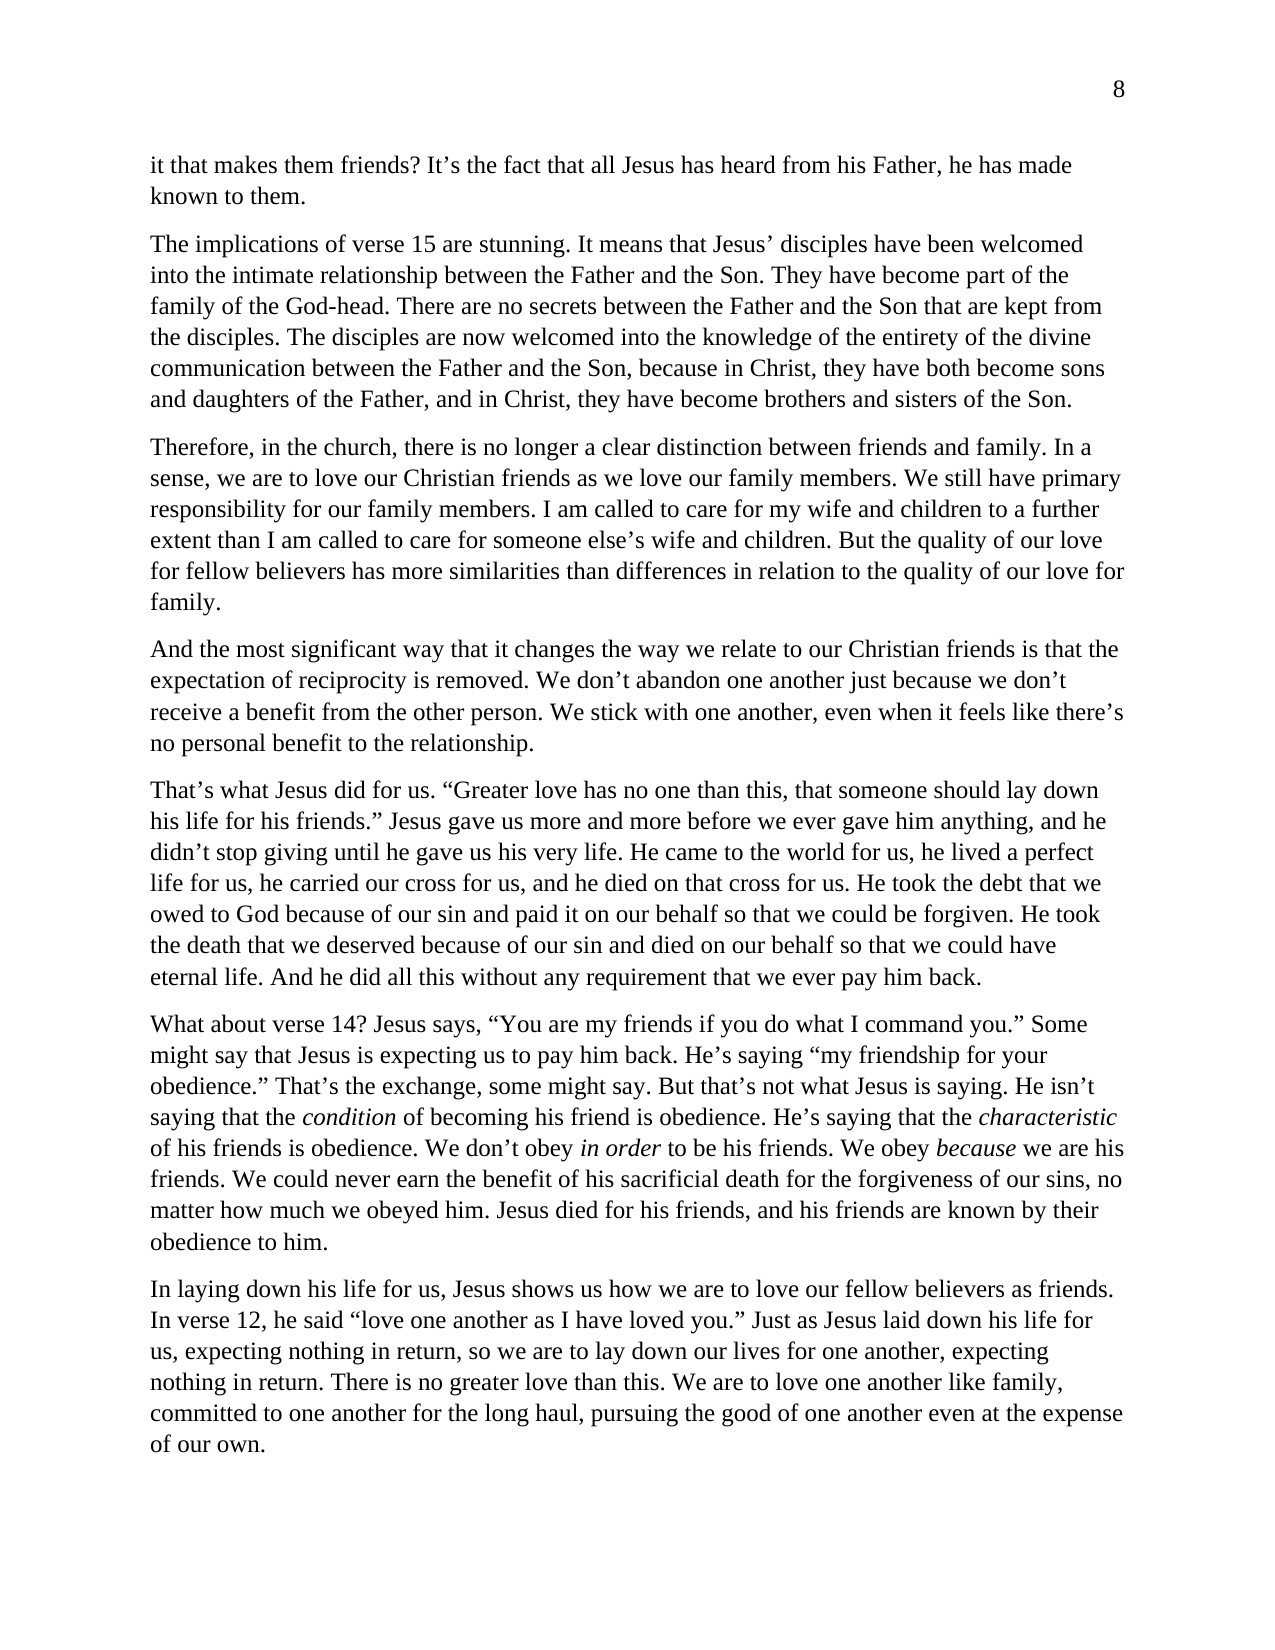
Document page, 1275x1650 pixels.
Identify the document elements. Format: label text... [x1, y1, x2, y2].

text And the most significant way that it changes the way we relate to our Christian friends is that the expectation of reciprocity is removed. We don’t abandon one another just because we don’t receive a benefit from the other person. We stick with one another, even when it feels like there’s no personal benefit to the relationship. [150, 634, 1125, 756]
text That’s what Jesus did for us. “Greater love has no one than this, that someone should lay down his life for his friends.” Jesus gave us more and more before we ever gave him anything, and he didn’t stop giving until he gave us his very life. He came to the world for us, he lived a perfect life for us, he carried our cross for us, and he died on that cross for us. He took the debt that we owed to God because of our sin and paid it on our behalf so that we could be forgiven. He took the death that we deserved because of our sin and died on our behalf so that we could have eternal life. And he did all this without any requirement that we ever pay him back. [150, 775, 1125, 990]
text What about verse 14? Jesus says, “You are my friends if you do what I command you.” Some might say that Jesus is expecting us to pay him back. He’s saying “my friendship for your obedience.” That’s the exchange, some might say. But that’s not what Jesus is saying. He isn’t saying that the condition of becoming his friend is obedience. He’s saying that the characteristic of his friends is obedience. We don’t obey in order to be his friends. We obey because we are his friends. We could never earn the benefit of his sacrificial death for the forgiveness of our sins, no matter how much we obeyed him. Jesus died for his friends, and his friends are known by their obedience to him. [150, 1009, 1125, 1255]
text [150, 150, 1125, 210]
text In laying down his life for us, Jesus shows us how we are to love our fellow believers as friends. In verse 12, he said “love one another as I have loved you.” Just as Jesus laid down his life for us, expecting nothing in return, so we are to lay down our lives for one another, expecting nothing in return. There is no greater love than this. We are to love one another like family, committed to one another for the long haul, pursuing the good of one another even at the expense of our own. [150, 1274, 1125, 1458]
text The implications of verse 15 are stunning. It means that Jesus’ disciples have been welcomed into the intimate relationship between the Father and the Son. They have become part of the family of the God-head. There are no secrets between the Father and the Son that are kept from the disciples. The disciples are now welcomed into the knowledge of the entirety of the divine communication between the Father and the Son, because in Christ, they have both become sons and daughters of the Father, and in Christ, they have become brothers and sisters of the Son. [150, 229, 1125, 413]
text Therefore, in the church, there is no longer a clear distinction between friends and family. In a sense, we are to love our Christian friends as we love our family members. We still have primary responsibility for our family members. I am called to care for my wife and children to a further extent than I am called to care for someone else’s wife and children. But the quality of our love for fellow believers has more similarities than differences in relation to the quality of our love for family. [150, 432, 1125, 616]
